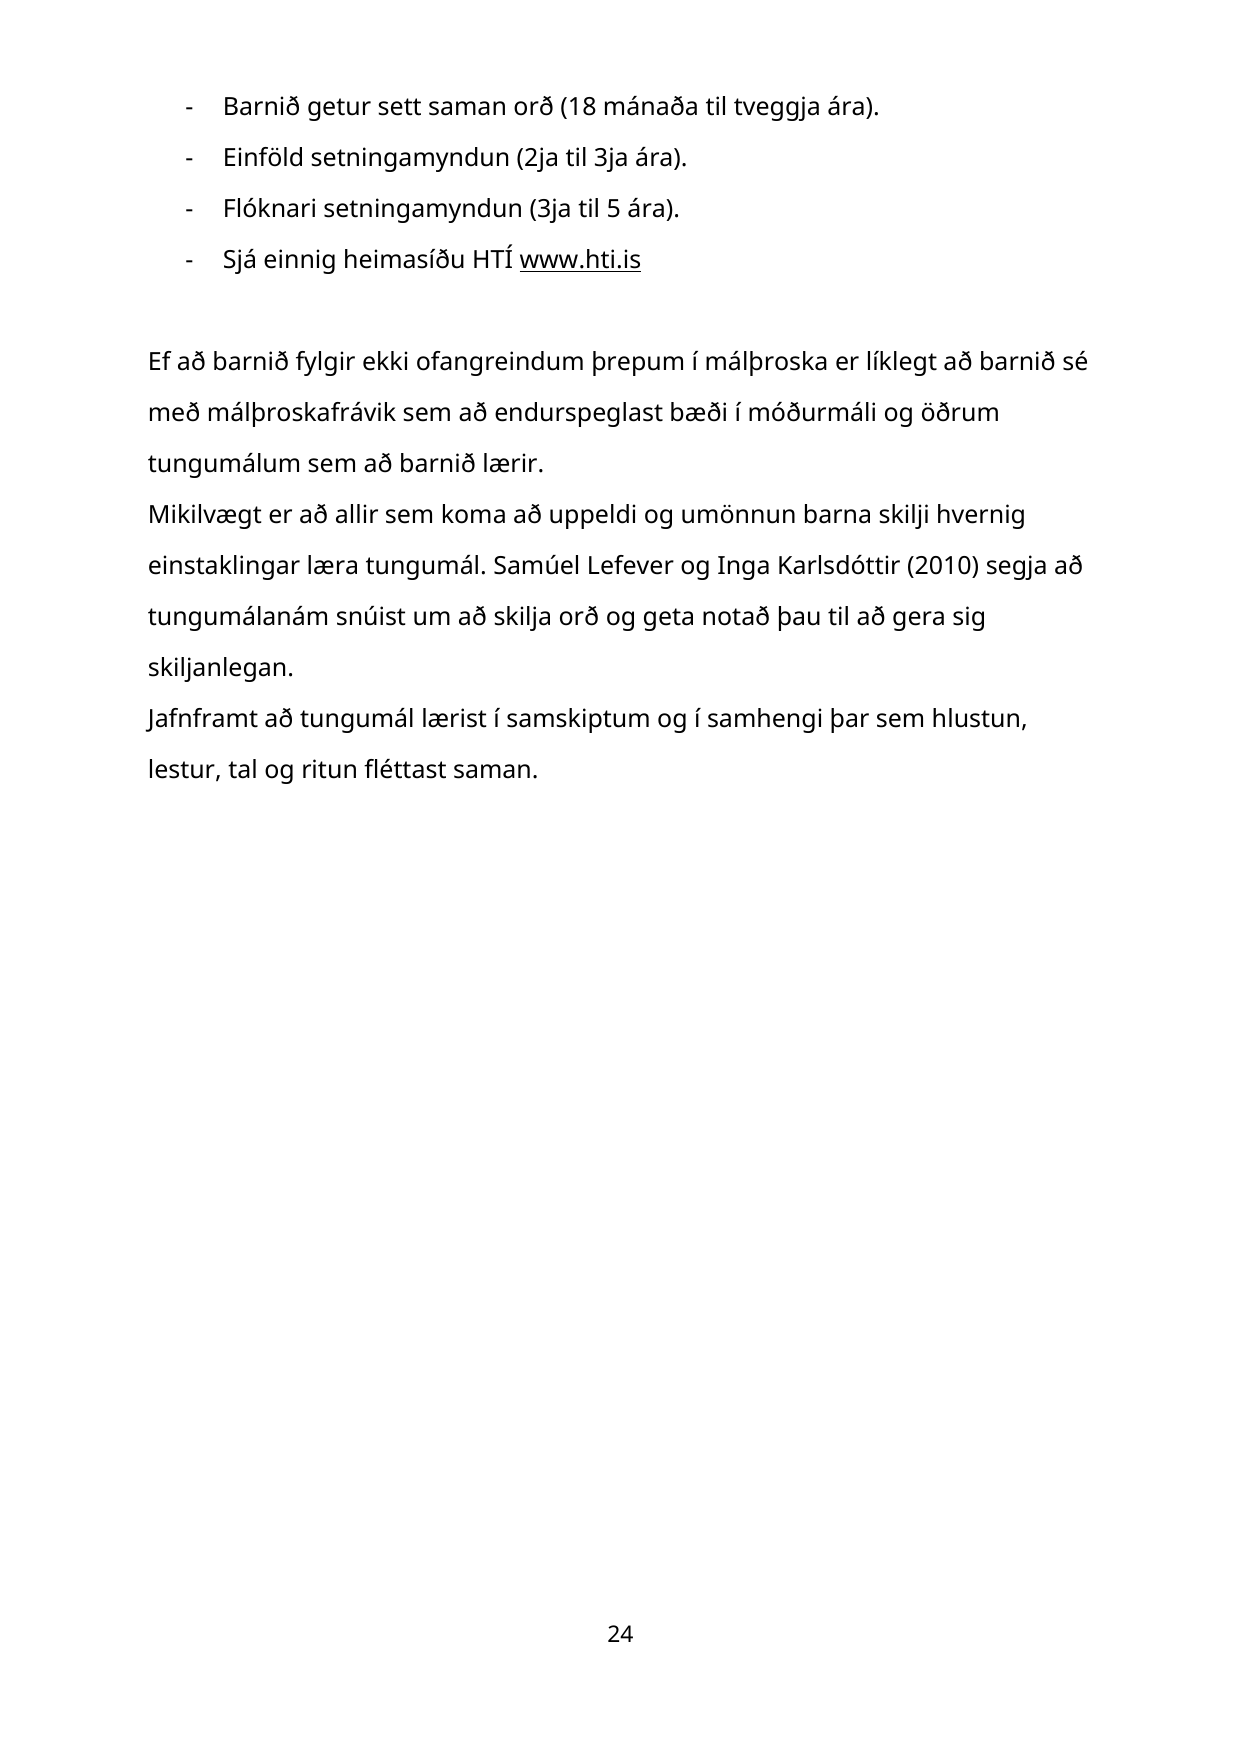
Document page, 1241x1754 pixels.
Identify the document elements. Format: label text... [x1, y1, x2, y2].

list Sjá einnig heimasíðu HTÍ www.hti.is [185, 242, 1093, 276]
text Jafnframt að tungumál lærist í samskiptum og í samhengi þar sem hlustun, lestur, tal og ritun fléttast saman. [148, 701, 1093, 786]
list Einföld setningamyndun (2ja til 3ja ára). [185, 140, 1093, 174]
text Mikilvægt er að allir sem koma að uppeldi og umönnun barna skilji hvernig einstaklingar læra tungumál. Samúel Lefever og Inga Karlsdóttir (2010) segja að tungumálanám snúist um að skilja orð og geta notað þau til að gera sig skiljanlegan. [148, 497, 1093, 684]
list Barnið getur sett saman orð (18 mánaða til tveggja ára). [185, 89, 1093, 123]
text Ef að barnið fylgir ekki ofangreindum þrepum í málþroska er líklegt að barnið sé með málþroskafrávik sem að endurspeglast bæði í móðurmáli og öðrum tungumálum sem að barnið lærir. [148, 344, 1093, 480]
list Flóknari setningamyndun (3ja til 5 ára). [185, 191, 1093, 225]
